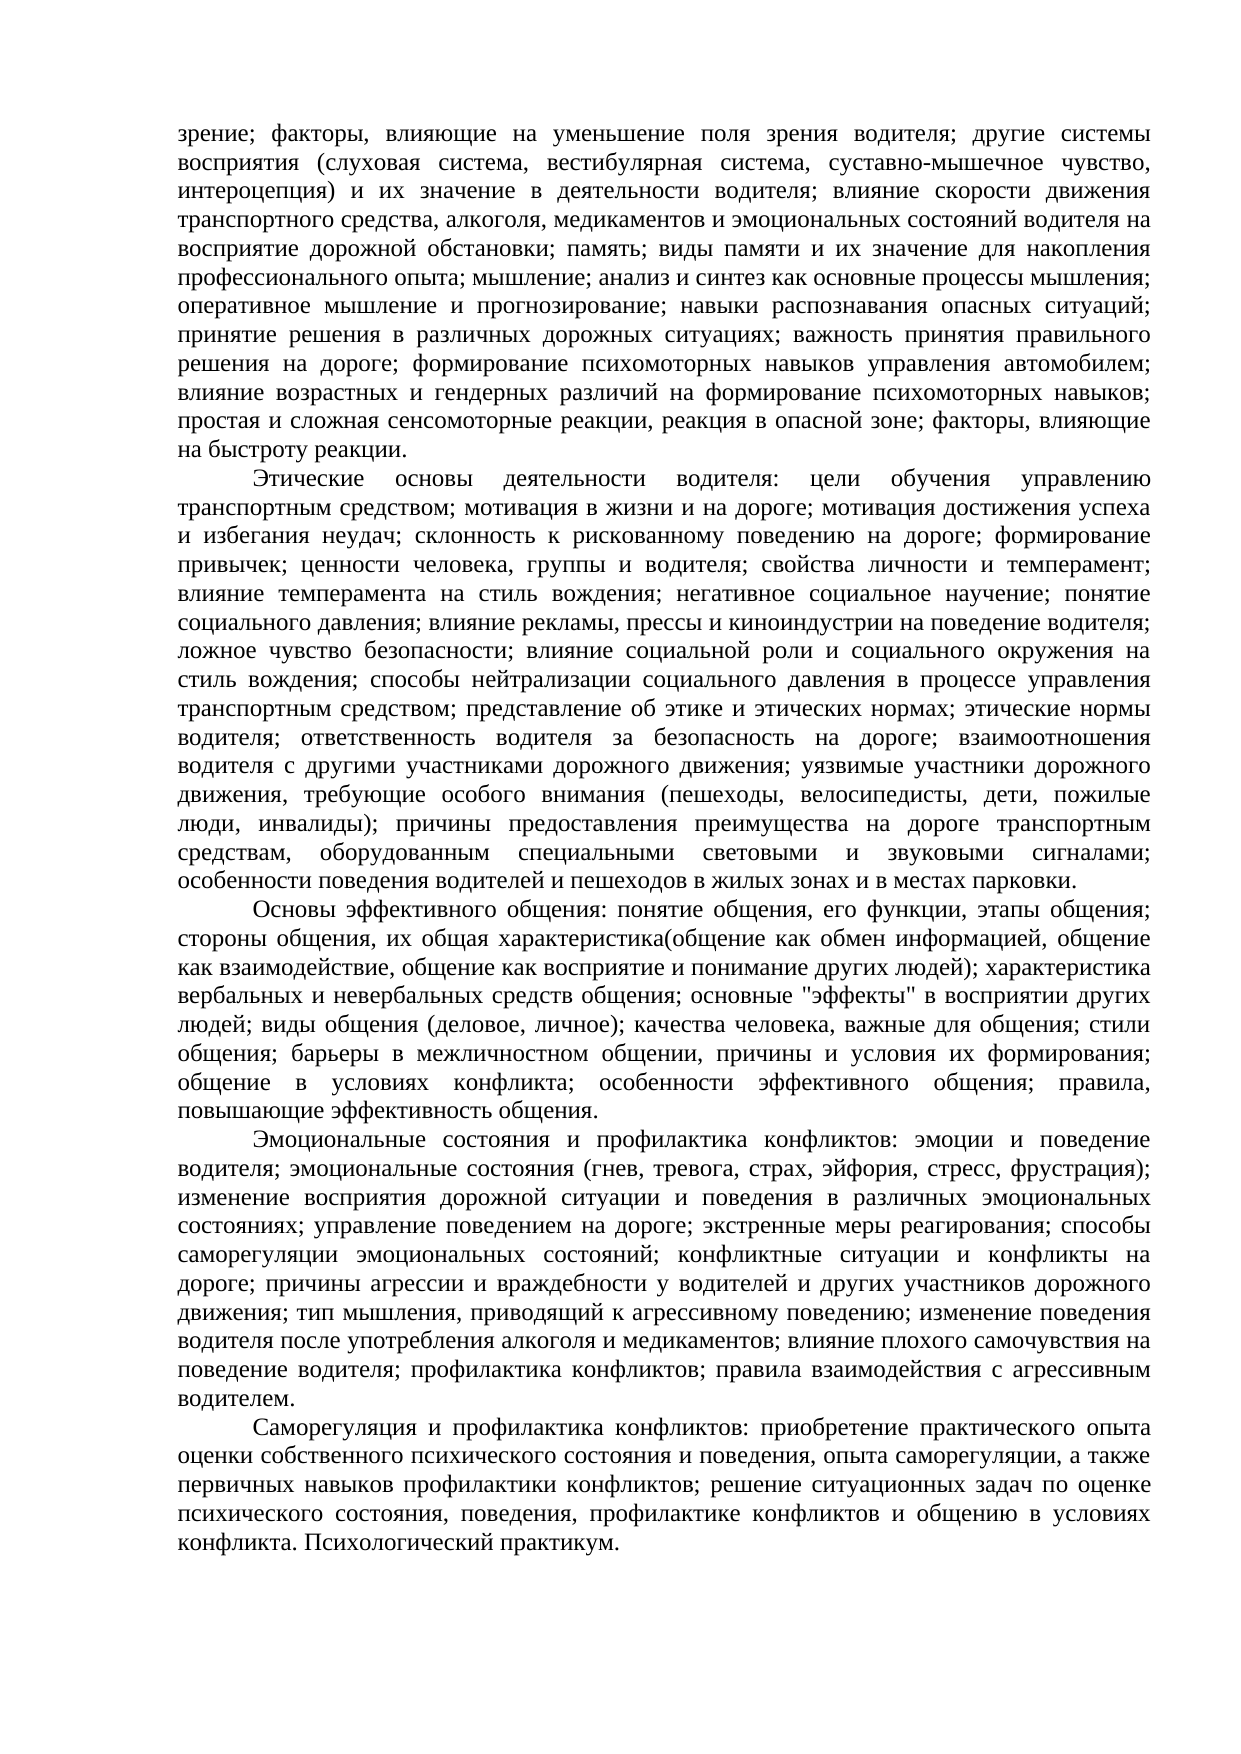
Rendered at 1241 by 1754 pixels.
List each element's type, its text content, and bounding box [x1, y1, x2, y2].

text Саморегуляция и профилактика конфликтов: приобретение практического опыта оценки собственного психического состояния и поведения, опыта саморегуляции, а также первичных навыков профилактики конфликтов; решение ситуационных задач по оценке психического состояния, поведения, профилактике конфликтов и общению в условиях конфликта. Психологический практикум. [177, 1412, 1152, 1556]
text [177, 118, 1152, 463]
text Основы эффективного общения: понятие общения, его функции, этапы общения; стороны общения, их общая характеристика(общение как обмен информацией, общение как взаимодействие, общение как восприятие и понимание других людей); характеристика вербальных и невербальных средств общения; основные "эффекты" в восприятии других людей; виды общения (деловое, личное); качества человека, важные для общения; стили общения; барьеры в межличностном общении, причины и условия их формирования; общение в условиях конфликта; особенности эффективного общения; правила, повышающие эффективность общения. [177, 894, 1152, 1124]
text Этические основы деятельности водителя: цели обучения управлению транспортным средством; мотивация в жизни и на дороге; мотивация достижения успеха и избегания неудач; склонность к рискованному поведению на дороге; формирование привычек; ценности человека, группы и водителя; свойства личности и темперамент; влияние темперамента на стиль вождения; негативное социальное научение; понятие социального давления; влияние рекламы, прессы и киноиндустрии на поведение водителя; ложное чувство безопасности; влияние социальной роли и социального окружения на стиль вождения; способы нейтрализации социального давления в процессе управления транспортным средством; представление об этике и этических нормах; этические нормы водителя; ответственность водителя за безопасность на дороге; взаимоотношения водителя с другими участниками дорожного движения; уязвимые участники дорожного движения, требующие особого внимания (пешеходы, велосипедисты, дети, пожилые люди, инвалиды); причины предоставления преимущества на дороге транспортным средствам, оборудованным специальными световыми и звуковыми сигналами; особенности поведения водителей и пешеходов в жилых зонах и в местах парковки. [177, 463, 1152, 894]
text Эмоциональные состояния и профилактика конфликтов: эмоции и поведение водителя; эмоциональные состояния (гнев, тревога, страх, эйфория, стресс, фрустрация); изменение восприятия дорожной ситуации и поведения в различных эмоциональных состояниях; управление поведением на дороге; экстренные меры реагирования; способы саморегуляции эмоциональных состояний; конфликтные ситуации и конфликты на дороге; причины агрессии и враждебности у водителей и других участников дорожного движения; тип мышления, приводящий к агрессивному поведению; изменение поведения водителя после употребления алкоголя и медикаментов; влияние плохого самочувствия на поведение водителя; профилактика конфликтов; правила взаимодействия с агрессивным водителем. [177, 1124, 1152, 1412]
